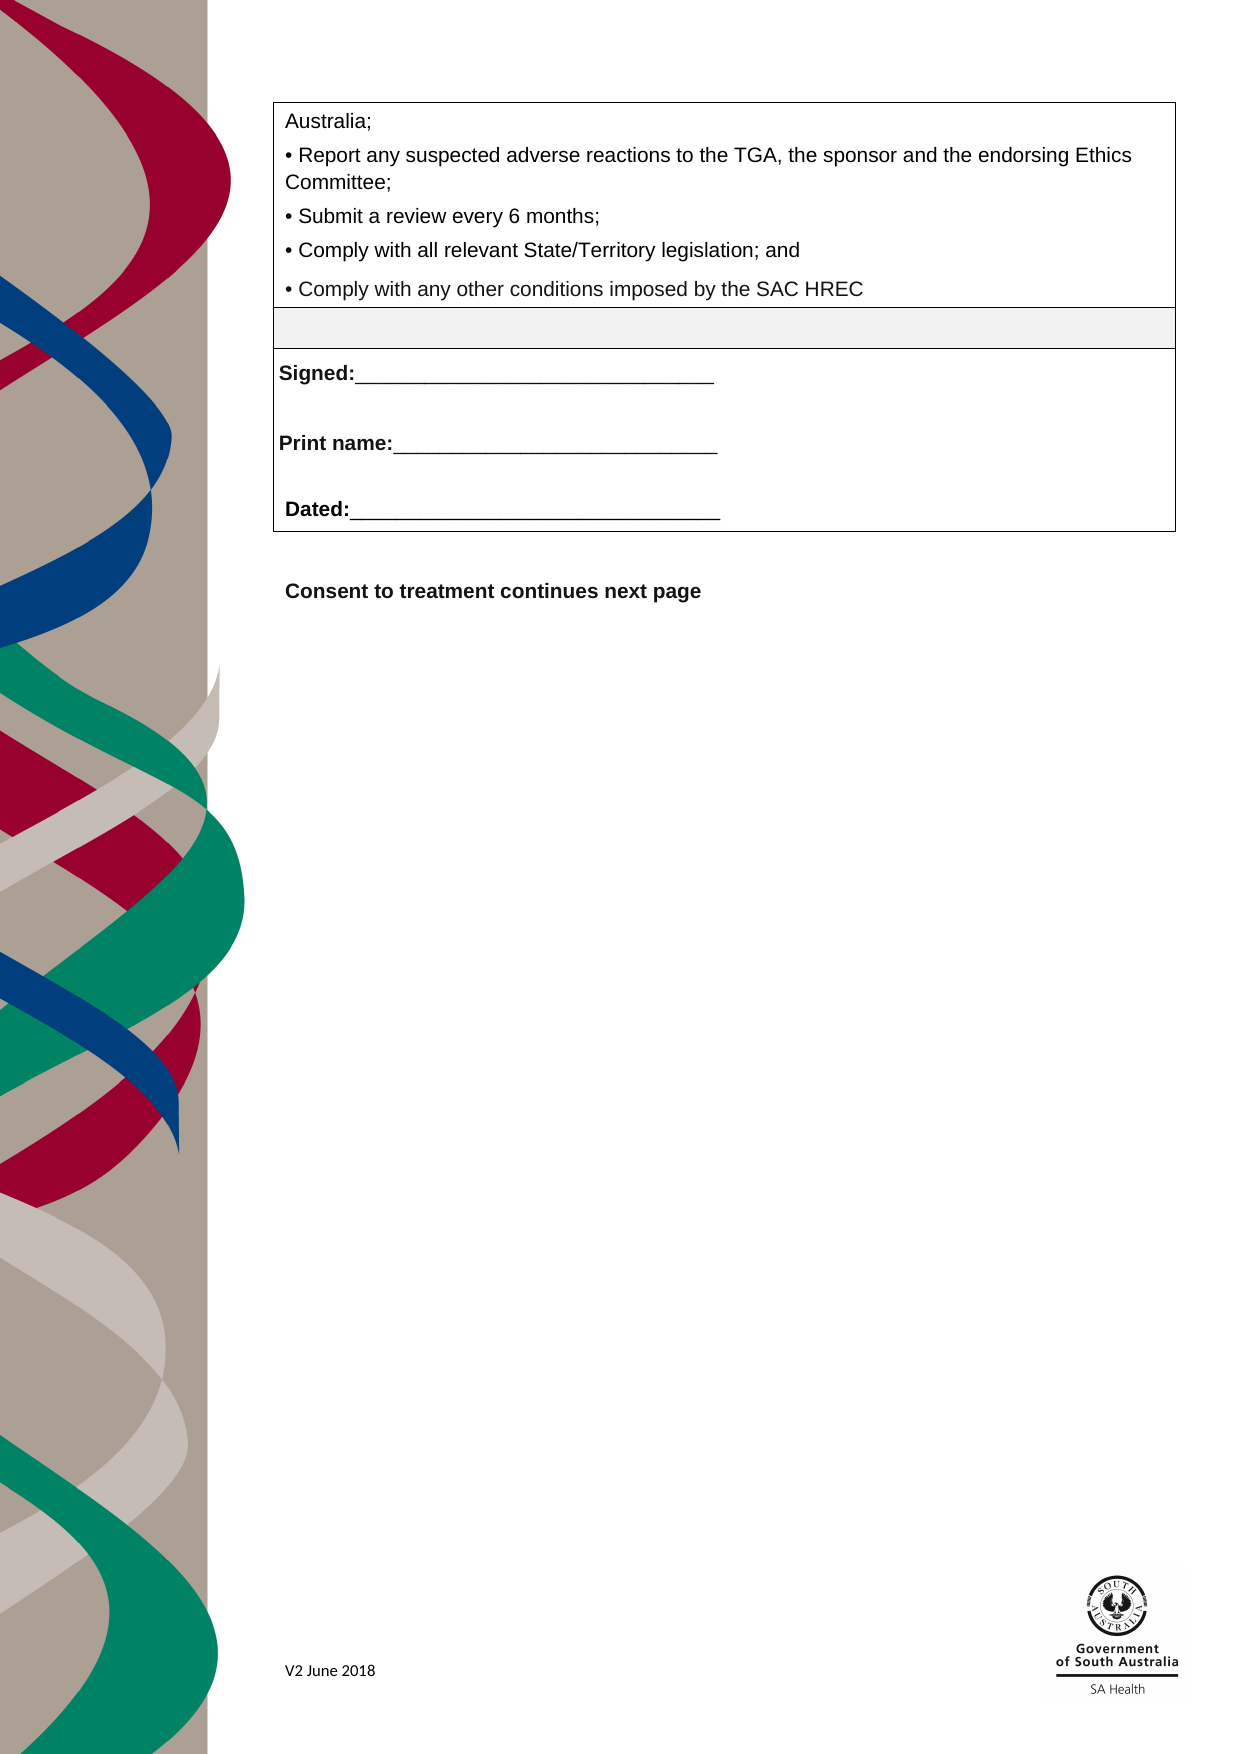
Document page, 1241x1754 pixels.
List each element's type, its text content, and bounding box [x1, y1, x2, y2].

list Consent to treatment continues next page [285, 573, 1165, 603]
picture [1041, 1565, 1192, 1702]
table_cell [274, 308, 1175, 348]
picture [0, 0, 256, 1754]
table_cell Signed:_______________________________ Print name:____________________________ Dated:________________________________ [274, 349, 1175, 531]
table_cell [274, 103, 1175, 307]
